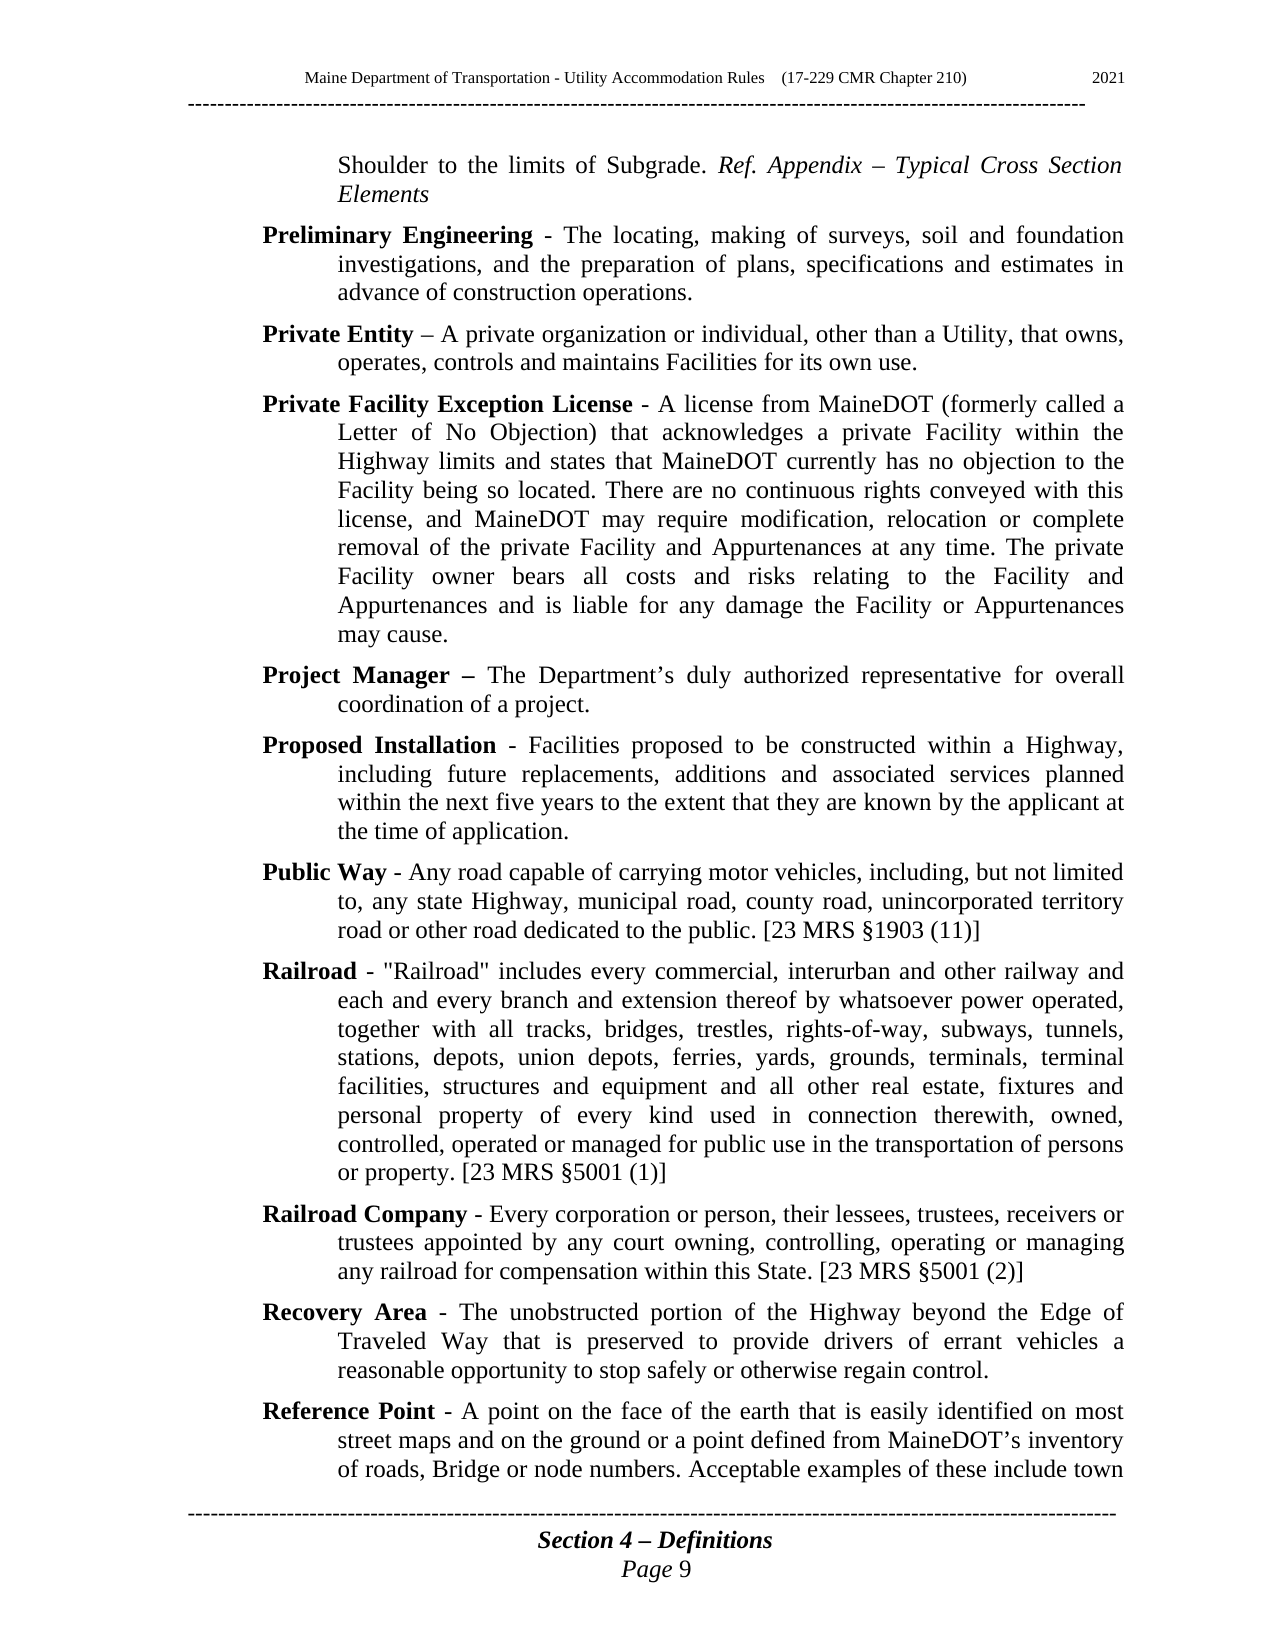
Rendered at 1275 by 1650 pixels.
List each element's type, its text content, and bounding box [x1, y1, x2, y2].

text Private Entity – A private organization or individual, other than a Utility, that owns, operates, controls and maintains Facilities for its own use. [262, 319, 1125, 376]
text Proposed Installation - Facilities proposed to be constructed within a Highway, including future replacements, additions and associated services planned within the next five years to the extent that they are known by the applicant at the time of application. [262, 730, 1125, 845]
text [262, 150, 1125, 207]
text Public Way - Any road capable of carrying motor vehicles, including, but not limited to, any state Highway, municipal road, county road, unincorporated territory road or other road dedicated to the public. [23 MRS §1903 (11)] [262, 857, 1125, 944]
text Railroad Company - Every corporation or person, their lessees, trustees, receivers or trustees appointed by any court owning, controlling, operating or managing any railroad for compensation within this State. [23 MRS §5001 (2)] [262, 1199, 1125, 1285]
text Project Manager – The Department’s duly authorized representative for overall coordination of a project. [262, 660, 1125, 717]
text Preliminary Engineering - The locating, making of surveys, soil and foundation investigations, and the preparation of plans, specifications and estimates in advance of construction operations. [262, 220, 1125, 306]
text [262, 1396, 1125, 1482]
text Private Facility Exception License - A license from MaineDOT (formerly called a Letter of No Objection) that acknowledges a private Facility within the Highway limits and states that MaineDOT currently has no objection to the Facility being so located. There are no continuous rights conveyed with this license, and MaineDOT may require modification, relocation or complete removal of the private Facility and Appurtenances at any time. The private Facility owner bears all costs and risks relating to the Facility and Appurtenances and is liable for any damage the Facility or Appurtenances may cause. [262, 389, 1125, 647]
text Recovery Area - The unobstructed portion of the Highway beyond the Edge of Traveled Way that is preserved to provide drivers of errant vehicles a reasonable opportunity to stop safely or otherwise regain control. [262, 1297, 1125, 1384]
text Railroad - "Railroad" includes every commercial, interurban and other railway and each and every branch and extension thereof by whatsoever power operated, together with all tracks, bridges, trestles, rights-of-way, subways, tunnels, stations, depots, union depots, ferries, yards, grounds, terminals, terminal facilities, structures and equipment and all other real estate, fixtures and personal property of every kind used in connection therewith, owned, controlled, operated or managed for public use in the transportation of persons or property. [23 MRS §5001 (1)] [262, 956, 1125, 1186]
